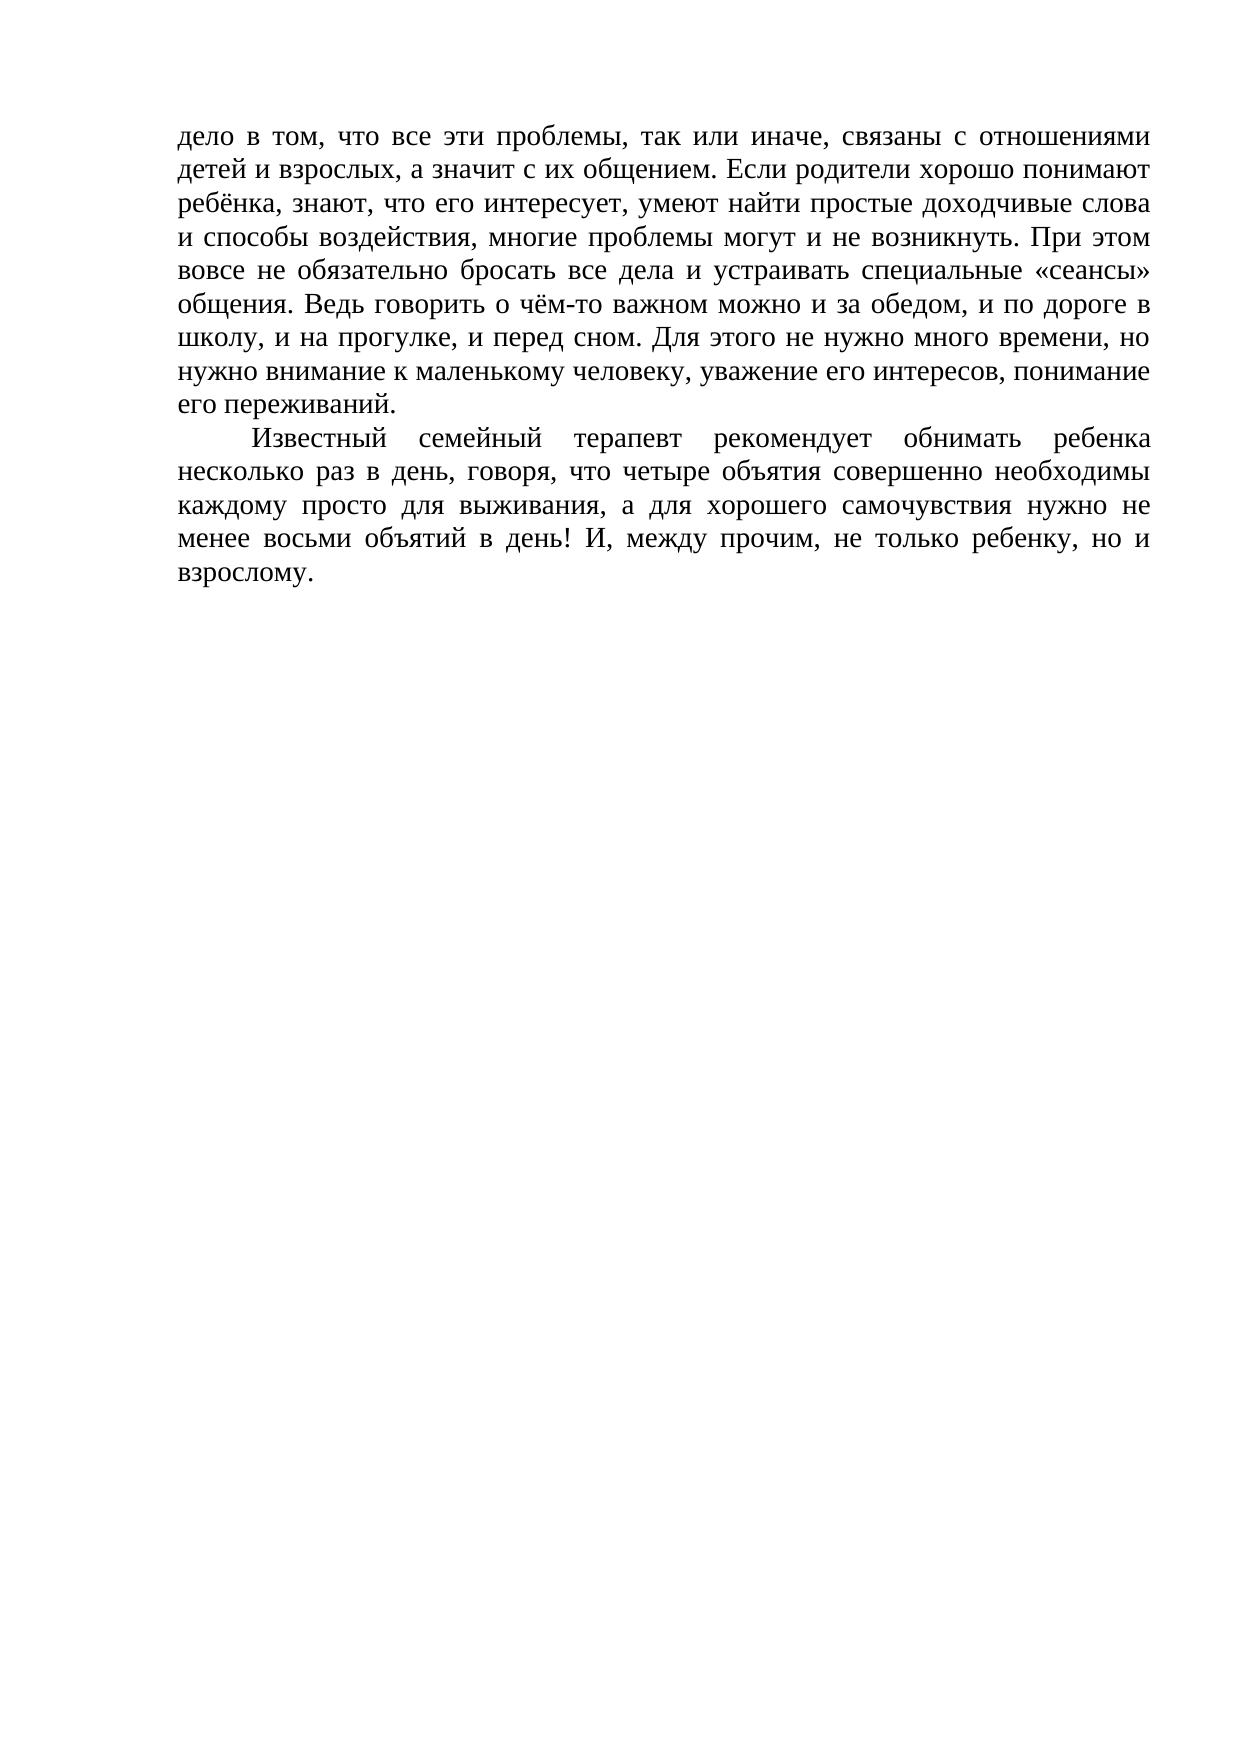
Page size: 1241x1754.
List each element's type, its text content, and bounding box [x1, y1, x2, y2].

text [177, 118, 1152, 420]
text Известный семейный терапевт рекомендует обнимать ребенка несколько раз в день, говоря, что четыре объятия совершенно необходимы каждому просто для выживания, а для хорошего самочувствия нужно не менее восьми объятий в день! И, между прочим, не только ребенку, но и взрослому. [177, 420, 1152, 588]
